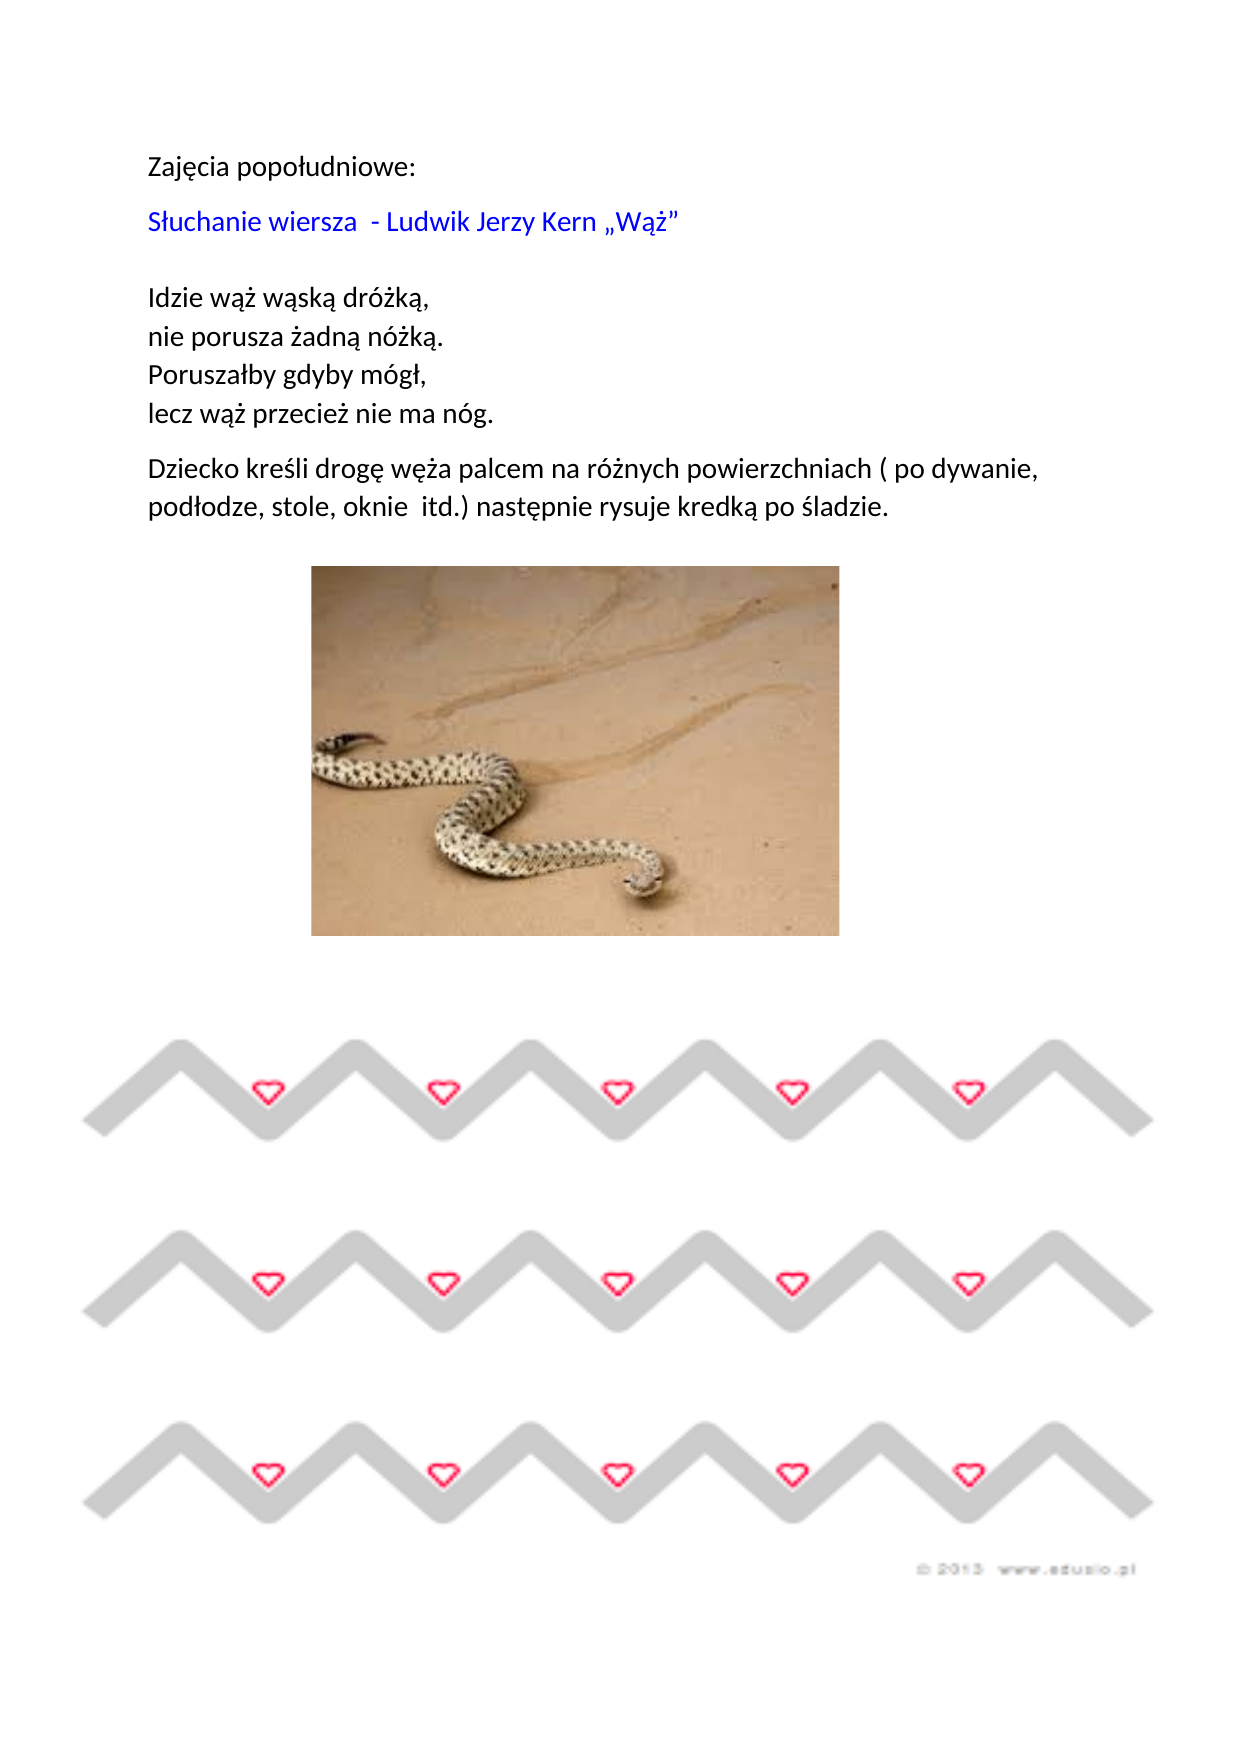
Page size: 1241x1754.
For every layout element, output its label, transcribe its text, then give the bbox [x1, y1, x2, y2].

text Zajęcia popołudniowe: [148, 148, 1093, 183]
text Dziecko kreśli drogę węża palcem na różnych powierzchniach ( po dywanie, podłodze, stole, oknie itd.) następnie rysuje kredką po śladzie. [148, 450, 1093, 524]
text Słuchanie wiersza - Ludwik Jerzy Kern „Wąż” Idzie wąż wąską dróżką, nie porusza żadną nóżką. Poruszałby gdyby mógł, lecz wąż przecież nie ma nóg. [148, 203, 1093, 431]
picture [311, 566, 840, 936]
picture [57, 961, 1178, 1602]
